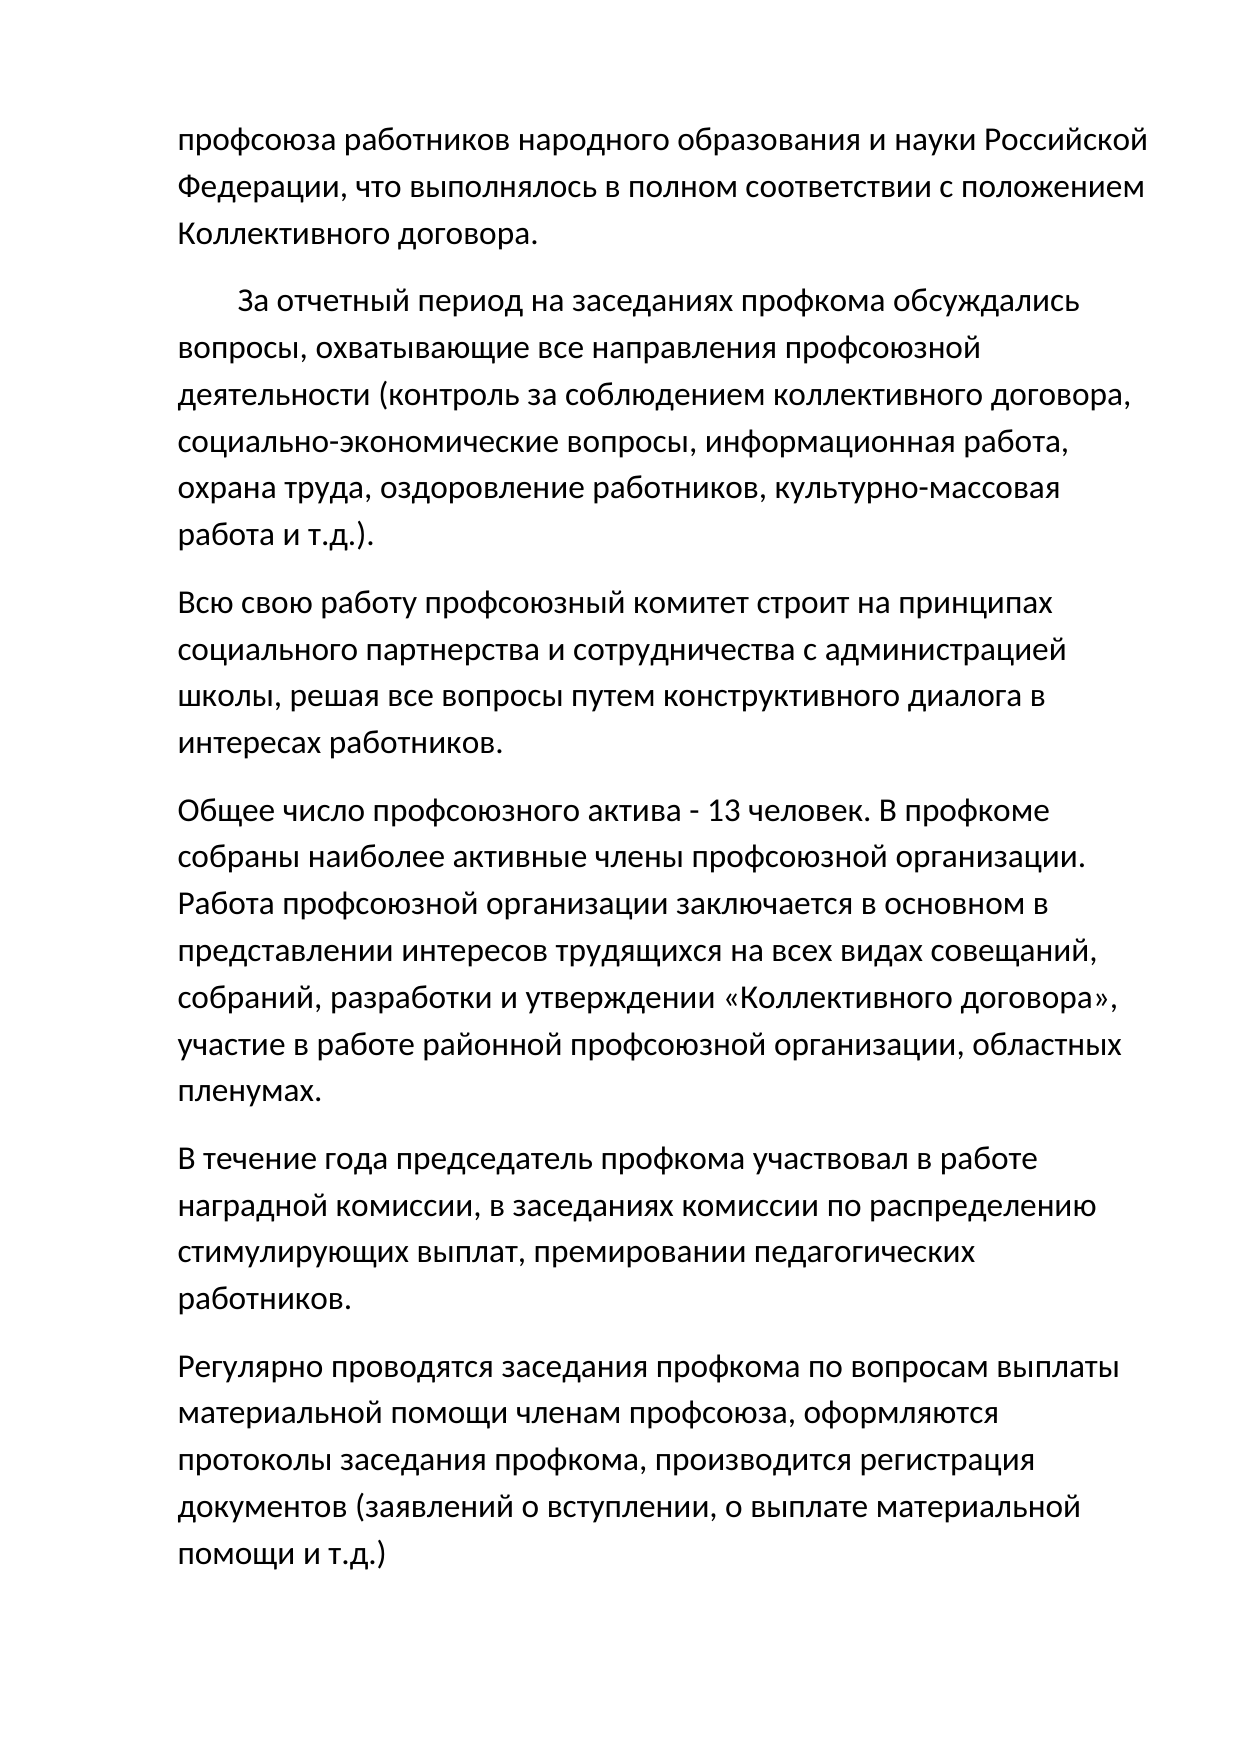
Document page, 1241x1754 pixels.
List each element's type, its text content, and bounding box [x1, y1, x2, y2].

text Регулярно проводятся заседания профкома по вопросам выплаты материальной помощи членам профсоюза, оформляются протоколы заседания профкома, производится регистрация документов (заявлений о вступлении, о выплате материальной помощи и т.д.) [177, 1345, 1152, 1573]
text В течение года председатель профкома участвовал в работе наградной комиссии, в заседаниях комиссии по распределению стимулирующих выплат, премировании педагогических работников. [177, 1137, 1152, 1318]
text Всю свою работу профсоюзный комитет строит на принципах социального партнерства и сотрудничества с администрацией школы, решая все вопросы путем конструктивного диалога в интересах работников. [177, 581, 1152, 762]
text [177, 118, 1152, 252]
text За отчетный период на заседаниях профкома обсуждались вопросы, охватывающие все направления профсоюзной деятельности (контроль за соблюдением коллективного договора, социально-экономические вопросы, информационная работа, охрана труда, оздоровление работников, культурно-массовая работа и т.д.). [177, 279, 1152, 554]
text Общее число профсоюзного актива - 13 человек. В профкоме собраны наиболее активные члены профсоюзной организации. Работа профсоюзной организации заключается в основном в представлении интересов трудящихся на всех видах совещаний, собраний, разработки и утверждении «Коллективного договора», участие в работе районной профсоюзной организации, областных пленумах. [177, 789, 1152, 1110]
